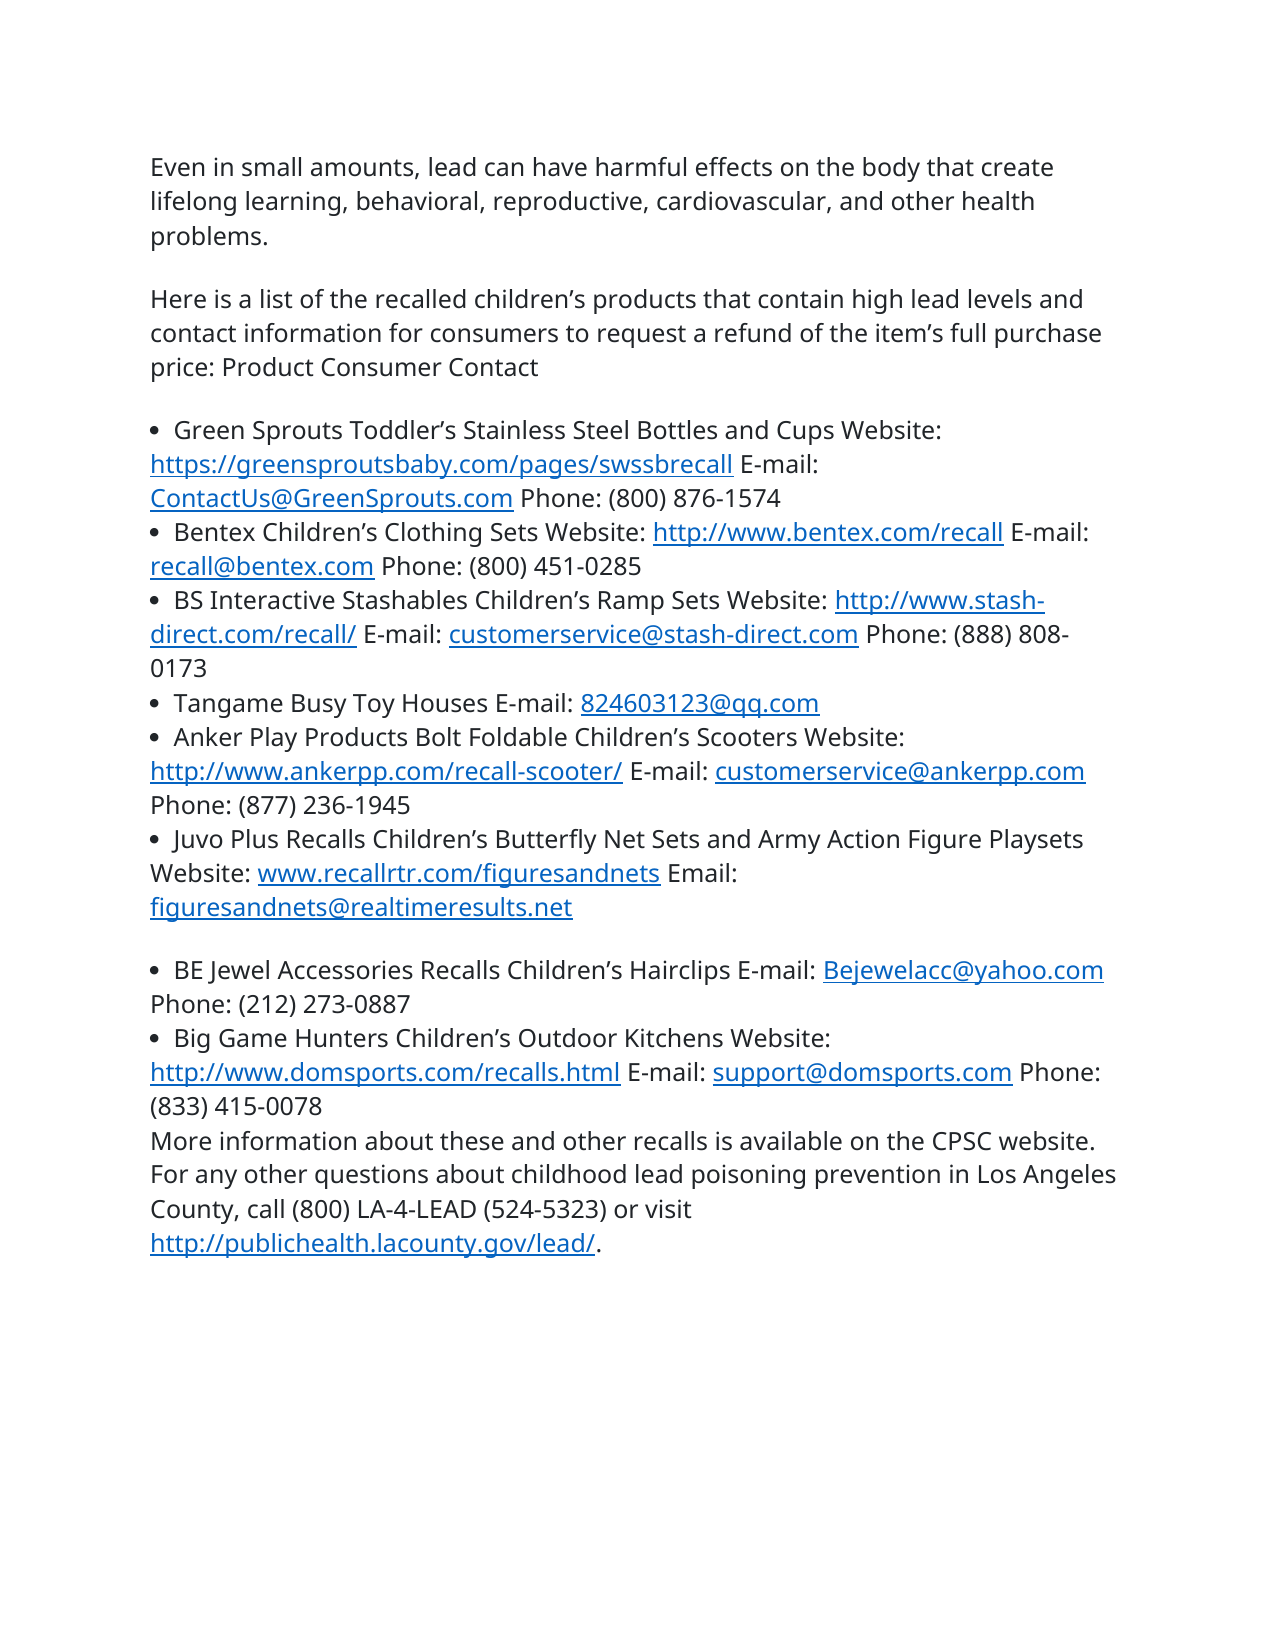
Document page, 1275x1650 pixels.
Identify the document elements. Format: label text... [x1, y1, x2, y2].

text Here is a list of the recalled children’s products that contain high lead levels and contact information for consumers to request a refund of the item’s full purchase price: Product Consumer Contact [150, 281, 1125, 383]
text · Anker Play Products Bolt Foldable Children’s Scooters Website: http://www.ankerpp.com/recall-scooter/ E-mail: customerservice@ankerpp.com Phone: (877) 236-1945 [150, 719, 1125, 821]
text Even in small amounts, lead can have harmful effects on the body that create lifelong learning, behavioral, reproductive, cardiovascular, and other health problems. [150, 150, 1125, 252]
text · Tangame Busy Toy Houses E-mail: 824603123@qq.com [150, 685, 1125, 719]
text · Big Game Hunters Children’s Outdoor Kitchens Website: http://www.domsports.com/recalls.html E-mail: support@domsports.com Phone: (833) 415-0078 [150, 1021, 1125, 1123]
text · BS Interactive Stashables Children’s Ramp Sets Website: http://www.stash-direct.com/recall/ E-mail: customerservice@stash-direct.com Phone: (888) 808-0173 [150, 583, 1125, 685]
text More information about these and other recalls is available on the CPSC website. For any other questions about childhood lead poisoning prevention in Los Angeles County, call (800) LA-4-LEAD (524-5323) or visit http://publichealth.lacounty.gov/lead/. [150, 1123, 1125, 1259]
text Website: www.recallrtr.com/figuresandnets Email: figuresandnets@realtimeresults.net [150, 856, 1125, 924]
text · Bentex Children’s Clothing Sets Website: http://www.bentex.com/recall E-mail: recall@bentex.com Phone: (800) 451-0285 [150, 515, 1125, 583]
text · Green Sprouts Toddler’s Stainless Steel Bottles and Cups Website: https://greensproutsbaby.com/pages/swssbrecall E-mail: ContactUs@GreenSprouts.com Phone: (800) 876-1574 [150, 413, 1125, 515]
text · BE Jewel Accessories Recalls Children’s Hairclips E-mail: Bejewelacc@yahoo.com Phone: (212) 273-0887 [150, 953, 1125, 1021]
text · Juvo Plus Recalls Children’s Butterfly Net Sets and Army Action Figure Playsets [150, 821, 1125, 856]
